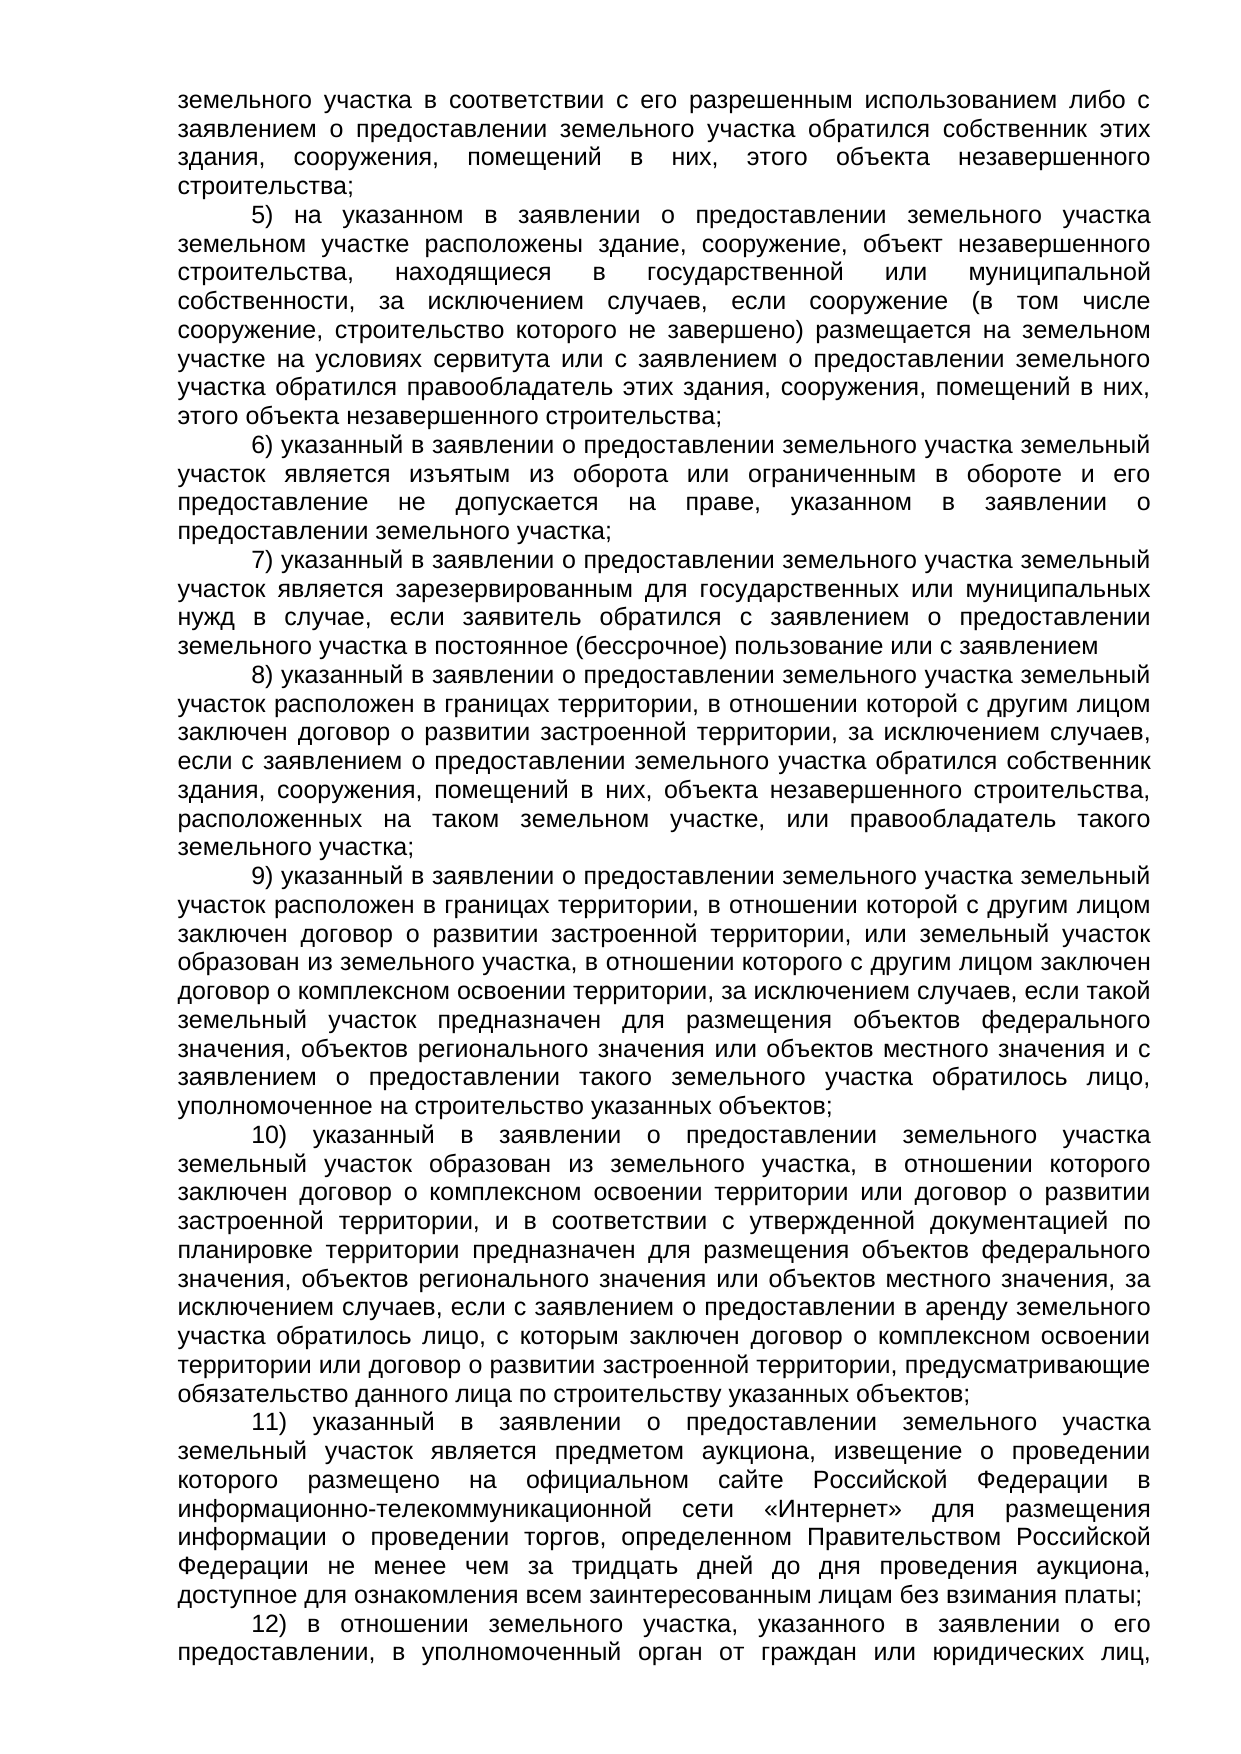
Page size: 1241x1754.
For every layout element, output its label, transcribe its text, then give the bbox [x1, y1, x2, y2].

text 11) указанный в заявлении о предоставлении земельного участка земельный участок является предметом аукциона, извещение о проведении которого размещено на официальном сайте Российской Федерации в информационно-телекоммуникационной сети «Интернет» для размещения информации о проведении торгов, определенном Правительством Российской Федерации не менее чем за тридцать дней до дня проведения аукциона, доступное для ознакомления всем заинтересованным лицам без взимания платы; [177, 1407, 1152, 1608]
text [177, 1608, 1152, 1666]
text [177, 85, 1152, 200]
text 6) указанный в заявлении о предоставлении земельного участка земельный участок является изъятым из оборота или ограниченным в обороте и его предоставление не допускается на праве, указанном в заявлении о предоставлении земельного участка; [177, 430, 1152, 545]
text 9) указанный в заявлении о предоставлении земельного участка земельный участок расположен в границах территории, в отношении которой с другим лицом заключен договор о развитии застроенной территории, или земельный участок образован из земельного участка, в отношении которого с другим лицом заключен договор о комплексном освоении территории, за исключением случаев, если такой земельный участок предназначен для размещения объектов федерального значения, объектов регионального значения или объектов местного значения и с заявлением о предоставлении такого земельного участка обратилось лицо, уполномоченное на строительство указанных объектов; [177, 861, 1152, 1120]
text 8) указанный в заявлении о предоставлении земельного участка земельный участок расположен в границах территории, в отношении которой с другим лицом заключен договор о развитии застроенной территории, за исключением случаев, если с заявлением о предоставлении земельного участка обратился собственник здания, сооружения, помещений в них, объекта незавершенного строительства, расположенных на таком земельном участке, или правообладатель такого земельного участка; [177, 660, 1152, 861]
text 5) на указанном в заявлении о предоставлении земельного участка земельном участке расположены здание, сооружение, объект незавершенного строительства, находящиеся в государственной или муниципальной собственности, за исключением случаев, если сооружение (в том числе сооружение, строительство которого не завершено) размещается на земельном участке на условиях сервитута или с заявлением о предоставлении земельного участка обратился правообладатель этих здания, сооружения, помещений в них, этого объекта незавершенного строительства; [177, 200, 1152, 430]
text 10) указанный в заявлении о предоставлении земельного участка земельный участок образован из земельного участка, в отношении которого заключен договор о комплексном освоении территории или договор о развитии застроенной территории, и в соответствии с утвержденной документацией по планировке территории предназначен для размещения объектов федерального значения, объектов регионального значения или объектов местного значения, за исключением случаев, если с заявлением о предоставлении в аренду земельного участка обратилось лицо, с которым заключен договор о комплексном освоении территории или договор о развитии застроенной территории, предусматривающие обязательство данного лица по строительству указанных объектов; [177, 1120, 1152, 1407]
text 7) указанный в заявлении о предоставлении земельного участка земельный участок является зарезервированным для государственных или муниципальных нужд в случае, если заявитель обратился с заявлением о предоставлении земельного участка в постоянное (бессрочное) пользование или с заявлением [177, 545, 1152, 660]
